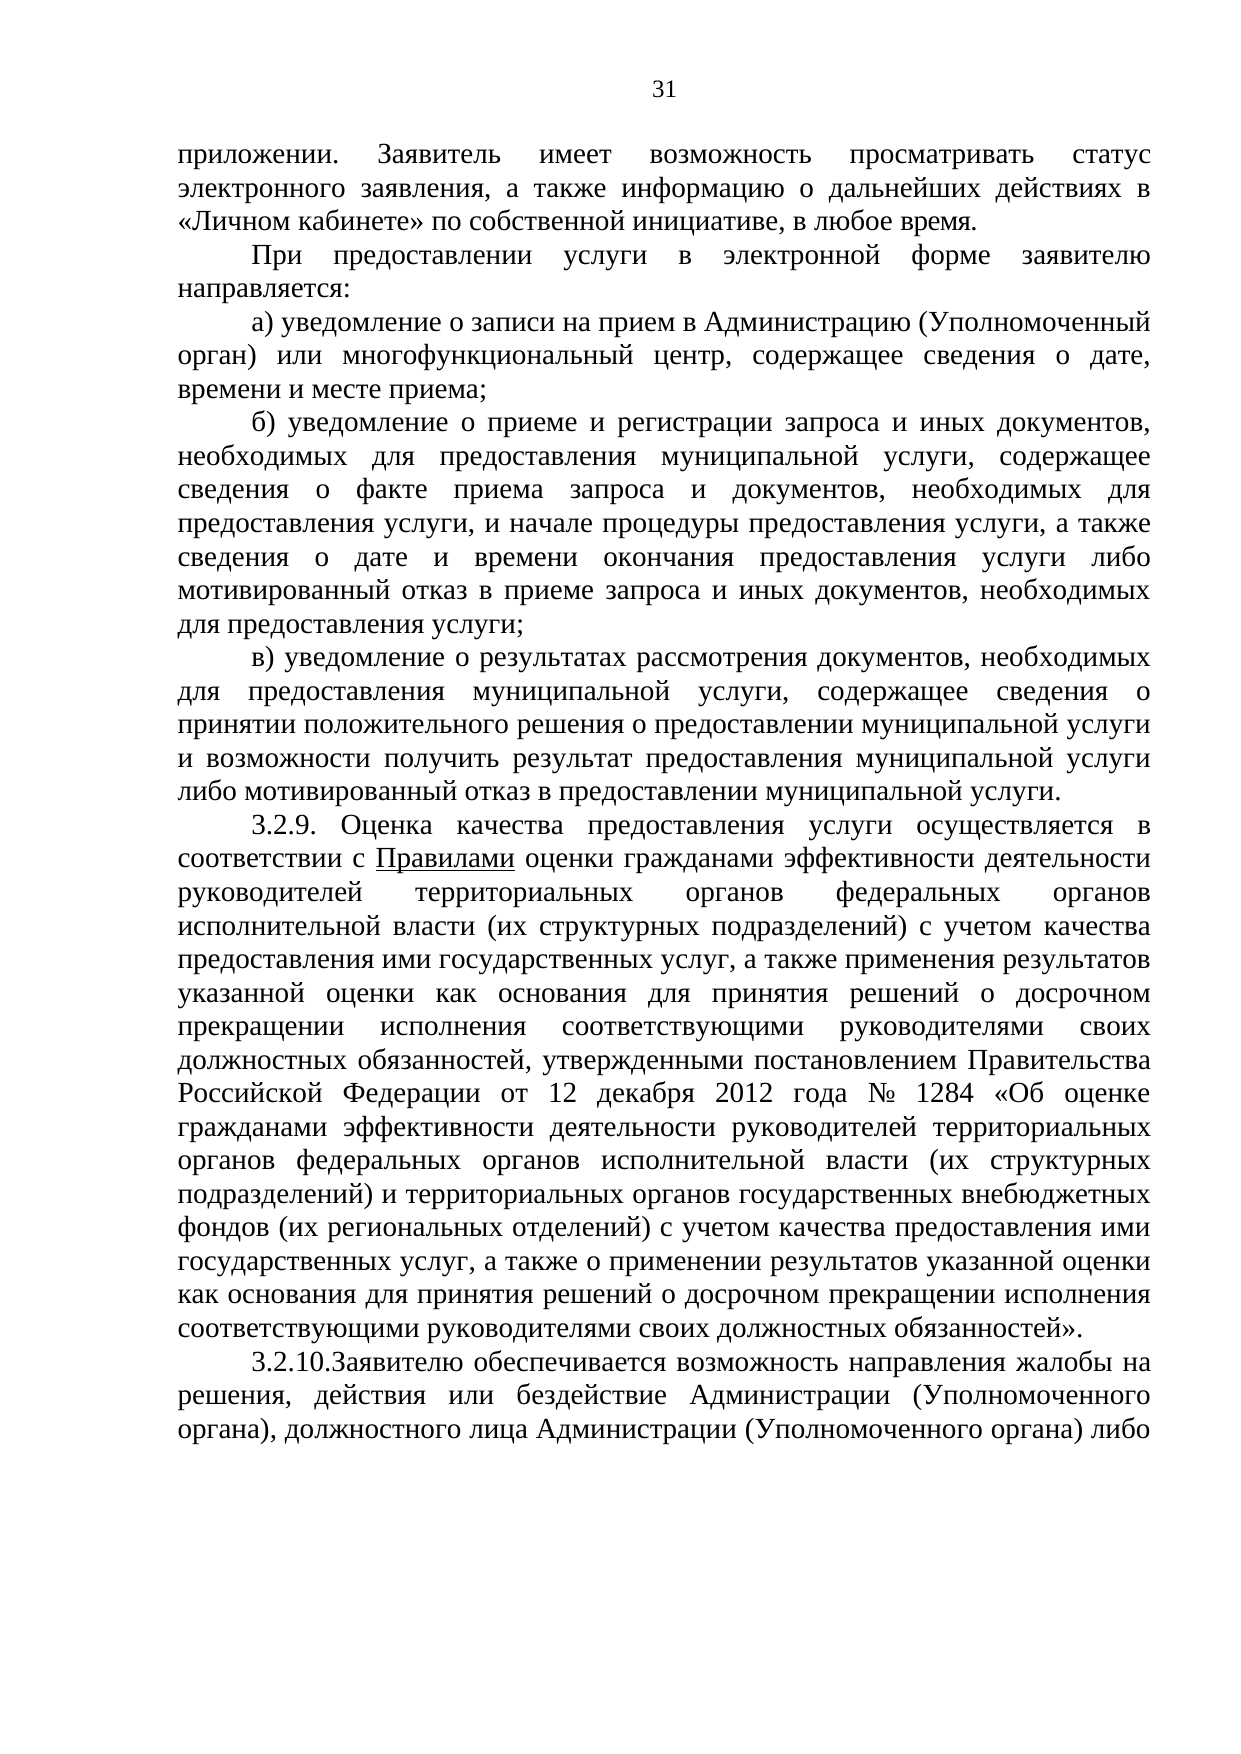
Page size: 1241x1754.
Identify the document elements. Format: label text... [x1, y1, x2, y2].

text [177, 1344, 1152, 1444]
text При предоставлении услуги в электронной форме заявителю направляется: [177, 237, 1152, 304]
text 3.2.9. Оценка качества предоставления услуги осуществляется в соответствии с Правилами оценки гражданами эффективности деятельности руководителей территориальных органов федеральных органов исполнительной власти (их структурных подразделений) с учетом качества предоставления ими государственных услуг, а также применения результатов указанной оценки как основания для принятия решений о досрочном прекращении исполнения соответствующими руководителями своих должностных обязанностей, утвержденными постановлением Правительства Российской Федерации от 12 декабря 2012 года № 1284 «Об оценке гражданами эффективности деятельности руководителей территориальных органов федеральных органов исполнительной власти (их структурных подразделений) и территориальных органов государственных внебюджетных фондов (их региональных отделений) с учетом качества предоставления ими государственных услуг, а также о применении результатов указанной оценки как основания для принятия решений о досрочном прекращении исполнения соответствующими руководителями своих должностных обязанностей». [177, 807, 1152, 1344]
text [177, 136, 1152, 237]
text б) уведомление о приеме и регистрации запроса и иных документов, необходимых для предоставления муниципальной услуги, содержащее сведения о факте приема запроса и документов, необходимых для предоставления услуги, и начале процедуры предоставления услуги, а также сведения о дате и времени окончания предоставления услуги либо мотивированный отказ в приеме запроса и иных документов, необходимых для предоставления услуги; [177, 404, 1152, 639]
text а) уведомление о записи на прием в Администрацию (Уполномоченный орган) или многофункциональный центр, содержащее сведения о дате, времени и месте приема; [177, 304, 1152, 404]
text в) уведомление о результатах рассмотрения документов, необходимых для предоставления муниципальной услуги, содержащее сведения о принятии положительного решения о предоставлении муниципальной услуги и возможности получить результат предоставления муниципальной услуги либо мотивированный отказ в предоставлении муниципальной услуги. [177, 639, 1152, 807]
